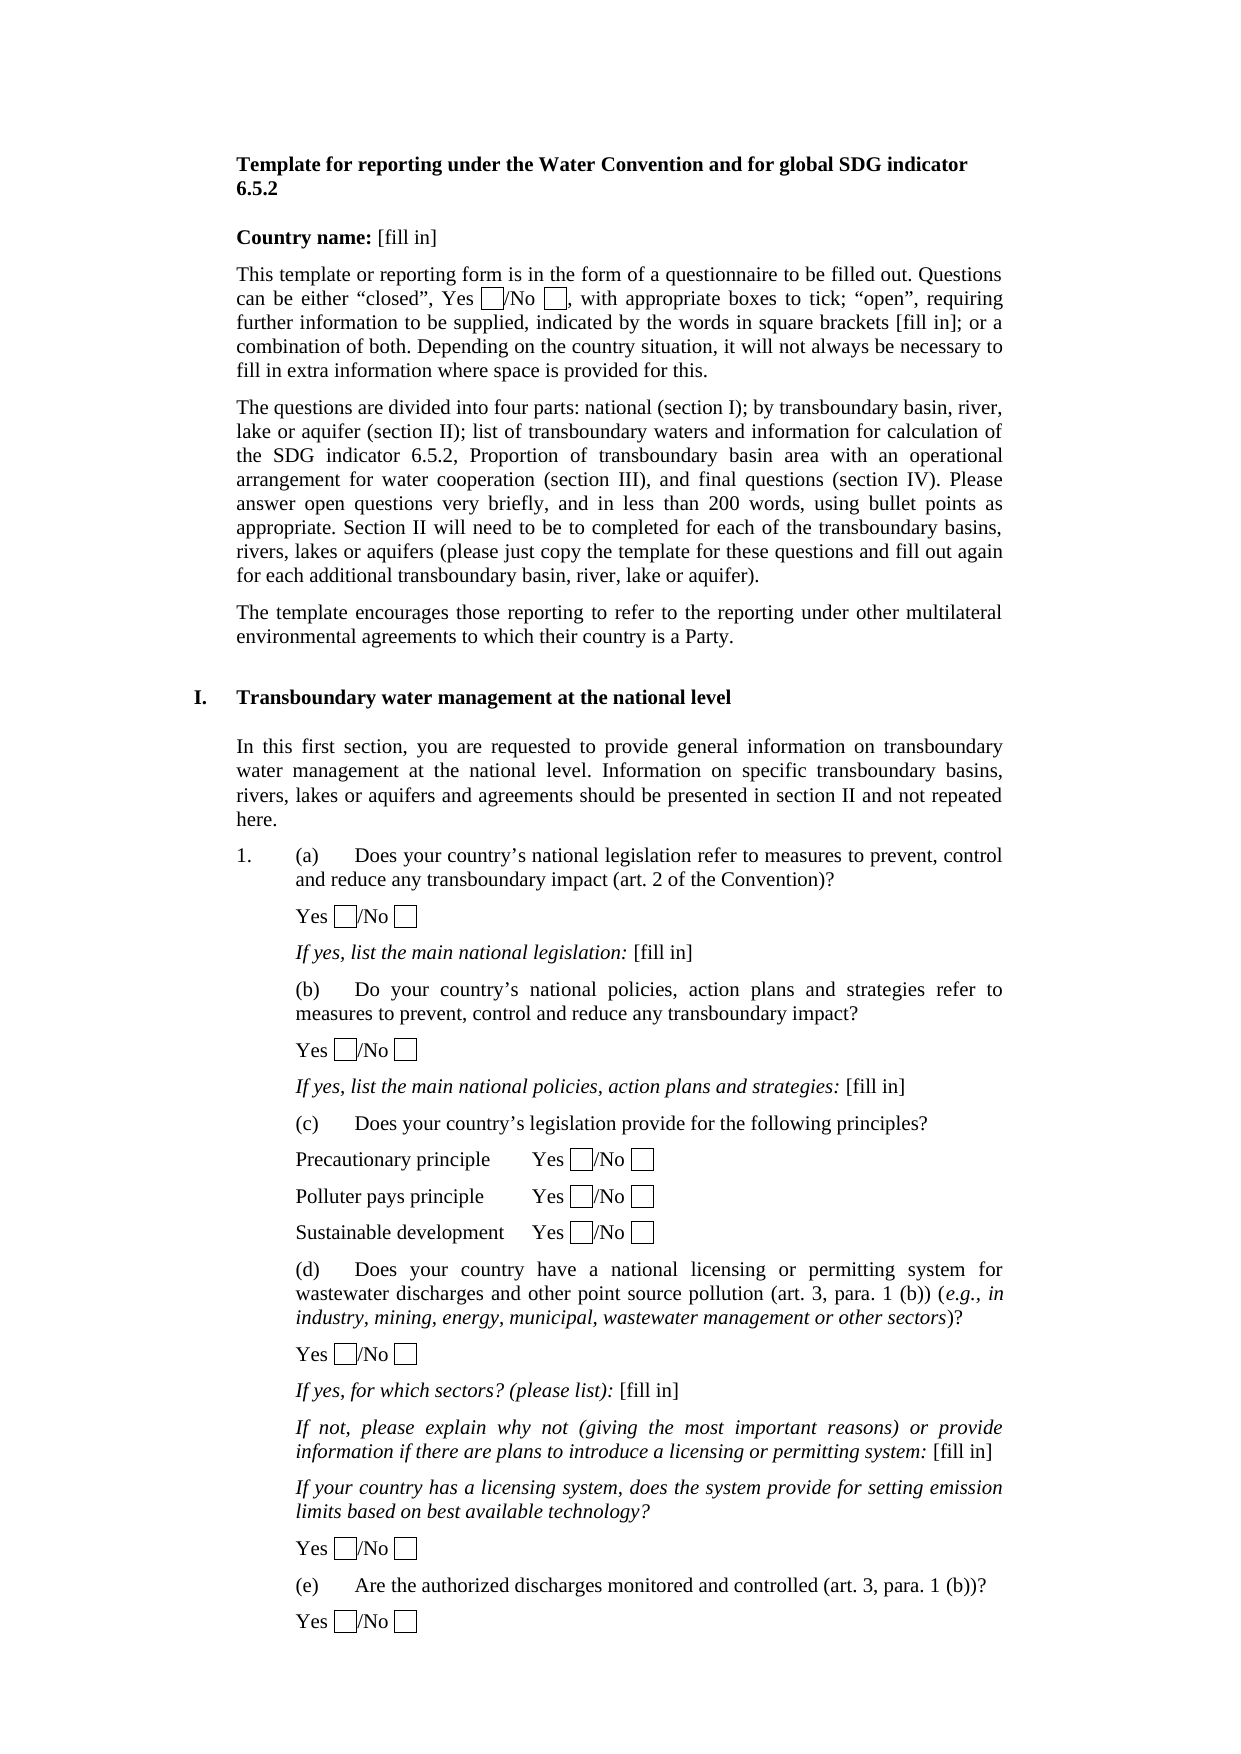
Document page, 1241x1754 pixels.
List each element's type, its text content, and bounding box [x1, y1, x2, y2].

text (b) Do your country’s national policies, action plans and strategies refer to measures to prevent, control and reduce any transboundary impact? [236, 977, 1004, 1025]
text (c) Does your country’s legislation provide for the following principles? [295, 1111, 1004, 1135]
text Sustainable development Yes /No [295, 1220, 1004, 1244]
text Yes /No [295, 1037, 1004, 1062]
text This template or reporting form is in the form of a questionnaire to be filled out. Questions can be either “closed”, Yes /No , with appropriate boxes to tick; “open”, requiring further information to be supplied, indicated by the words in square brackets [fill in]; or a combination of both. Depending on the country situation, it will not always be necessary to fill in extra information where space is provided for this. [236, 262, 1004, 382]
text 1. (a) Does your country’s national legislation refer to measures to prevent, control and reduce any transboundary impact (art. 2 of the Convention)? [236, 843, 1004, 891]
text Country name: [fill in] [118, 225, 1004, 249]
text If your country has a licensing system, does the system provide for setting emission limits based on best available technology? [295, 1475, 1004, 1523]
text If yes, list the main national policies, action plans and strategies: [fill in] [236, 1074, 1004, 1098]
text If not, please explain why not (giving the most important reasons) or provide information if there are plans to introduce a licensing or permitting system: [fill in] [236, 1415, 1004, 1463]
text Yes /No [236, 904, 1004, 928]
text Yes /No [236, 1609, 1004, 1633]
text Yes /No [236, 1536, 1004, 1560]
text Yes /No [236, 1342, 1004, 1366]
text In this first section, you are requested to provide general information on transboundary water management at the national level. Information on specific transboundary basins, rivers, lakes or aquifers and agreements should be presented in section II and not repeated here. [236, 734, 1004, 831]
text I. Transboundary water management at the national level [118, 685, 1004, 709]
text The questions are divided into four parts: national (section I); by transboundary basin, river, lake or aquifer (section II); list of transboundary waters and information for calculation of the SDG indicator 6.5.2, Proportion of transboundary basin area with an operational arrangement for water cooperation (section III), and final questions (section IV). Please answer open questions very briefly, and in less than 200 words, using bullet points as appropriate. Section II will need to be to completed for each of the transboundary basins, rivers, lakes or aquifers (please just copy the template for these questions and fill out again for each additional transboundary basin, river, lake or aquifer). [236, 395, 1004, 587]
text Precautionary principle Yes /No [295, 1147, 1004, 1171]
text If yes, for which sectors? (please list): [fill in] [236, 1378, 1004, 1402]
text Template for reporting under the Water Convention and for global SDG indicator 6.5.2 [118, 152, 1004, 200]
text Polluter pays principle Yes /No [295, 1184, 1004, 1208]
text If yes, list the main national legislation: [fill in] [236, 940, 1004, 964]
text (d) Does your country have a national licensing or permitting system for wastewater discharges and other point source pollution (art. 3, para. 1 (b)) (e.g., in industry, mining, energy, municipal, wastewater management or other sectors)? [236, 1257, 1004, 1329]
text The template encourages those reporting to refer to the reporting under other multilateral environmental agreements to which their country is a Party. [236, 600, 1004, 648]
text (e) Are the authorized discharges monitored and controlled (art. 3, para. 1 (b))? [236, 1572, 1004, 1597]
